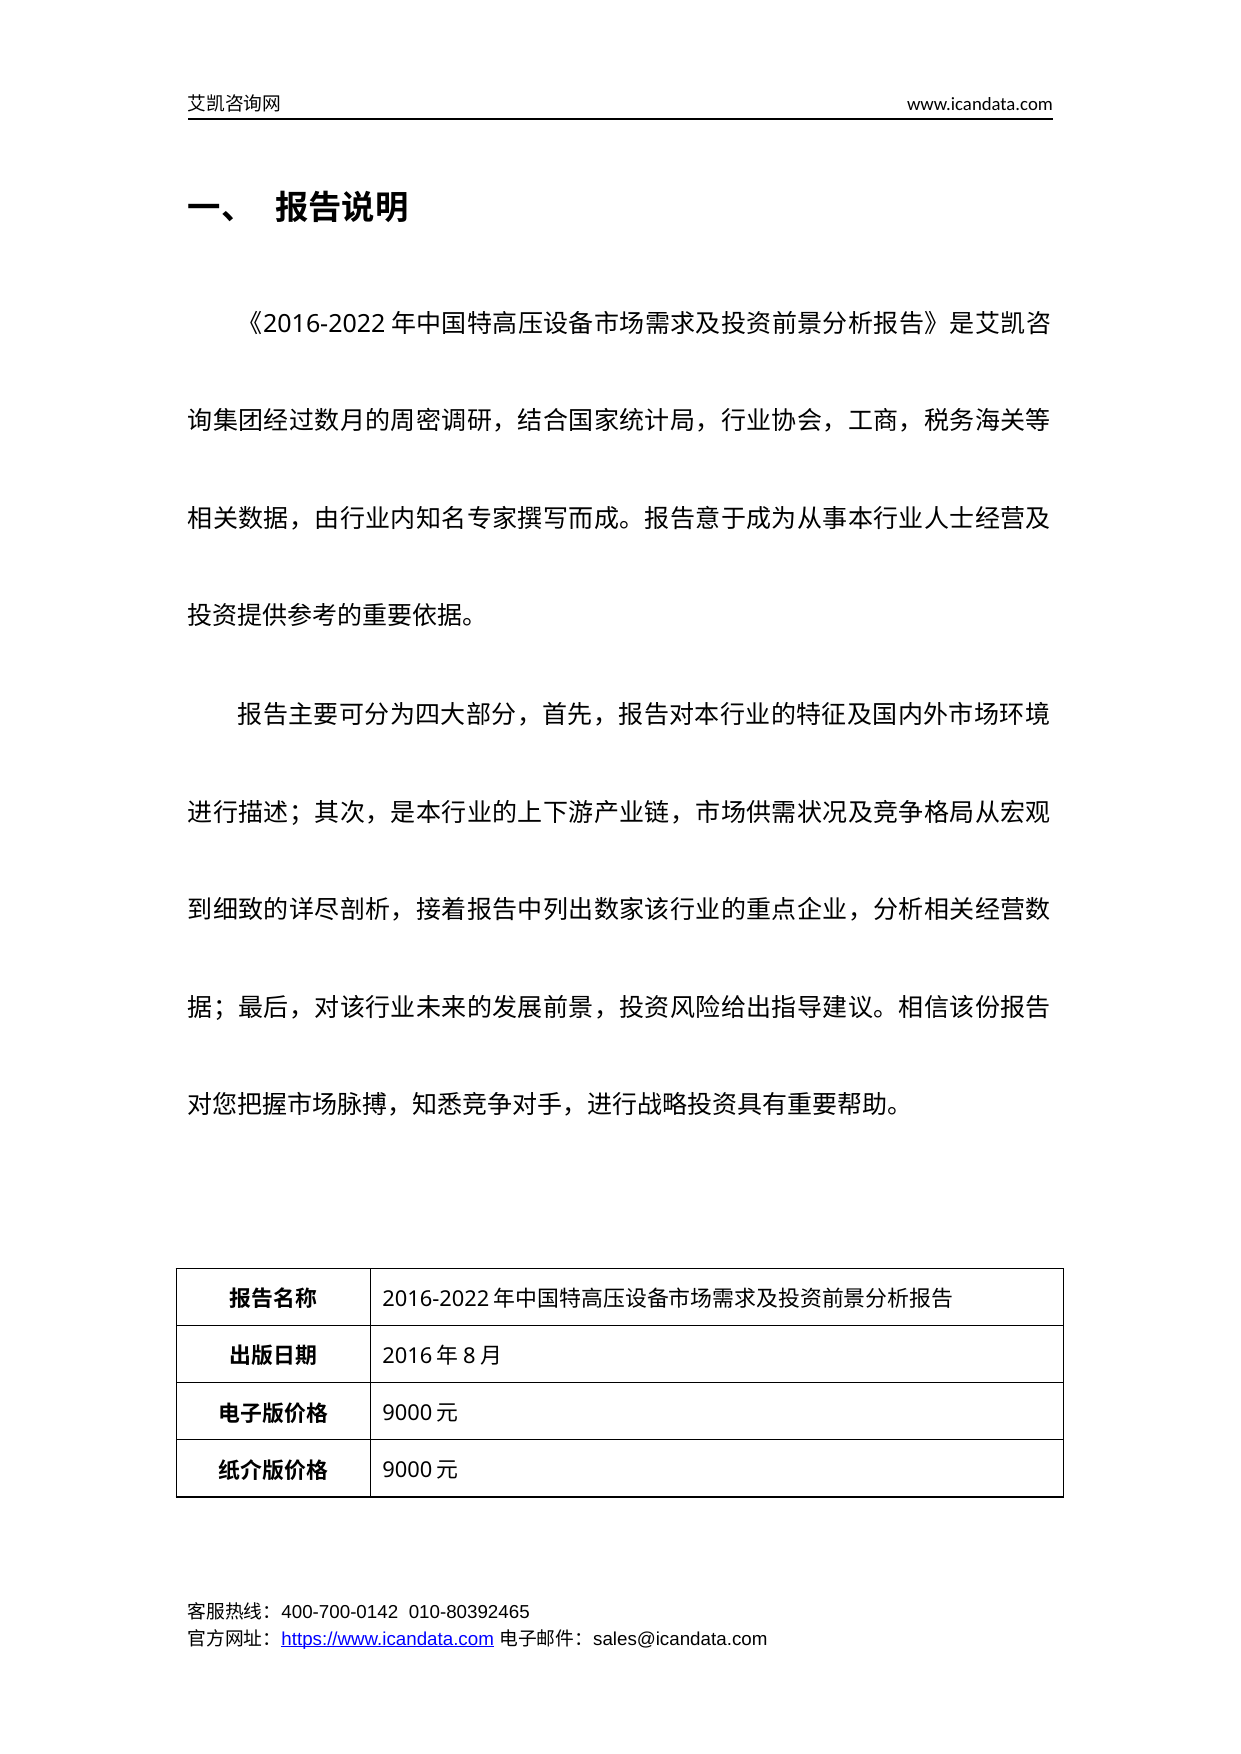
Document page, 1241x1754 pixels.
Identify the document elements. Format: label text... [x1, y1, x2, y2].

table_cell 电子版价格 [177, 1383, 370, 1439]
table_header 2016-2022年中国特高压设备市场需求及投资前景分析报告 [371, 1269, 1063, 1325]
table_cell 纸介版价格 [177, 1440, 370, 1496]
table_cell 9000元 [371, 1440, 1063, 1496]
table_cell 9000元 [371, 1383, 1063, 1439]
subtitle 报告说明 [187, 172, 1053, 237]
table_cell 出版日期 [177, 1326, 370, 1382]
text 报告主要可分为四大部分，首先，报告对本行业的特征及国内外市场环境进行描述；其次，是本行业的上下游产业链，市场供需状况及竞争格局从宏观到细致的详尽剖析，接着报告中列出数家该行业的重点企业，分析相关经营数据；最后，对该行业未来的发展前景，投资风险给出指导建议。相信该份报告对您把握市场脉搏，知悉竞争对手，进行战略投资具有重要帮助。 [187, 681, 1053, 1136]
text 《2016-2022年中国特高压设备市场需求及投资前景分析报告》是艾凯咨询集团经过数月的周密调研，结合国家统计局，行业协会，工商，税务海关等相关数据，由行业内知名专家撰写而成。报告意于成为从事本行业人士经营及投资提供参考的重要依据。 [187, 289, 1053, 646]
table_cell 2016年8月 [371, 1326, 1063, 1382]
table_header 报告名称 [177, 1269, 370, 1325]
